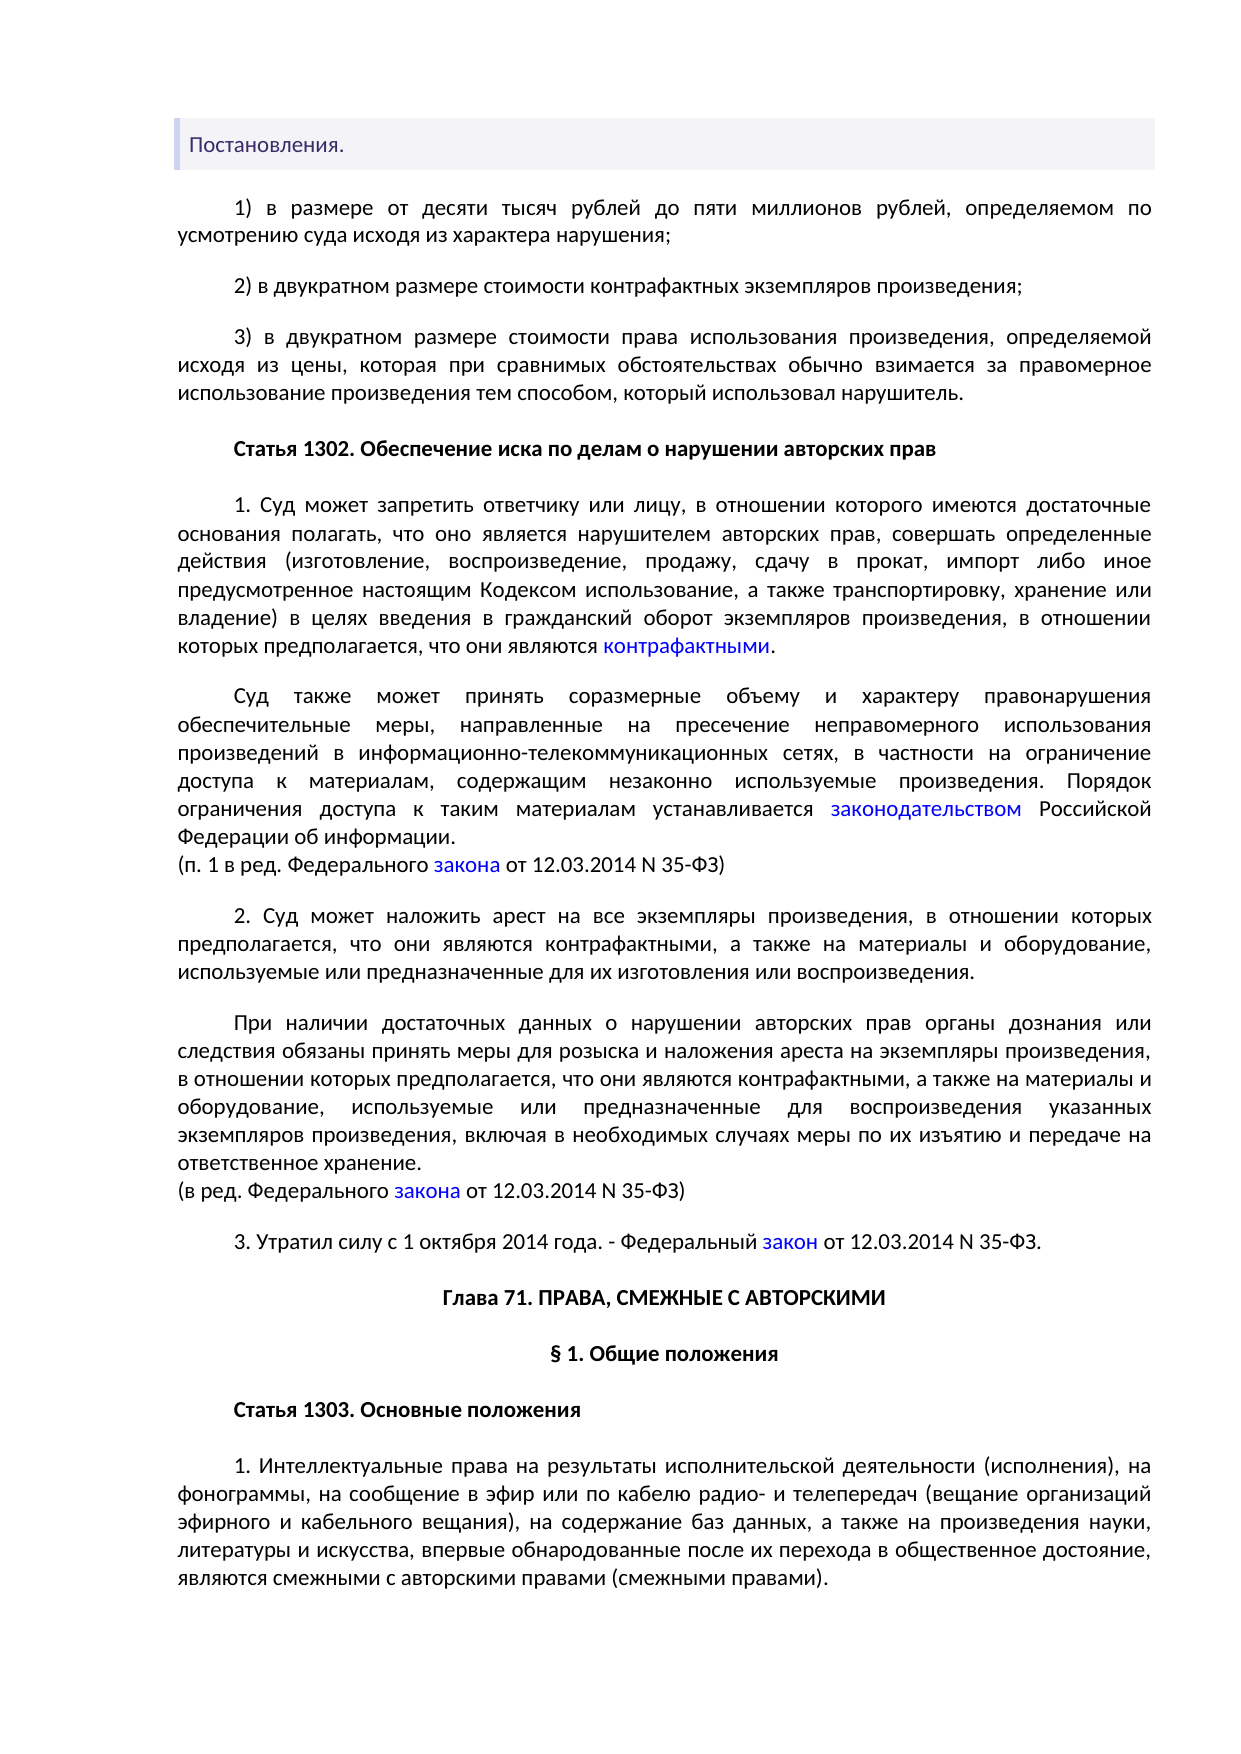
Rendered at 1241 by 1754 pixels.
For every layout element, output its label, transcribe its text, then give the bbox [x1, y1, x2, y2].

text 1. Интеллектуальные права на результаты исполнительской деятельности (исполнения), на фонограммы, на сообщение в эфир или по кабелю радио- и телепередач (вещание организаций эфирного и кабельного вещания), на содержание баз данных, а также на произведения науки, литературы и искусства, впервые обнародованные после их перехода в общественное достояние, являются смежными с авторскими правами (смежными правами). [177, 1451, 1152, 1591]
text 3) в двукратном размере стоимости права использования произведения, определяемой исходя из цены, которая при сравнимых обстоятельствах обычно взимается за правомерное использование произведения тем способом, который использовал нарушитель. [177, 322, 1152, 407]
text (п. 1 в ред. Федерального закона от 12.03.2014 N 35-ФЗ) [177, 850, 1152, 878]
text При наличии достаточных данных о нарушении авторских прав органы дознания или следствия обязаны принять меры для розыска и наложения ареста на экземпляры произведения, в отношении которых предполагается, что они являются контрафактными, а также на материалы и оборудование, используемые или предназначенные для воспроизведения указанных экземпляров произведения, включая в необходимых случаях меры по их изъятию и передаче на ответственное хранение. [177, 1008, 1152, 1176]
text Суд также может принять соразмерные объему и характеру правонарушения обеспечительные меры, направленные на пресечение неправомерного использования произведений в информационно-телекоммуникационных сетях, в частности на ограничение доступа к материалам, содержащим незаконно используемые произведения. Порядок ограничения доступа к таким материалам устанавливается законодательством Российской Федерации об информации. [177, 682, 1152, 850]
title Глава 71. ПРАВА, СМЕЖНЫЕ С АВТОРСКИМИ [177, 1283, 1152, 1311]
text 1. Суд может запретить ответчику или лицу, в отношении которого имеются достаточные основания полагать, что оно является нарушителем авторских прав, совершать определенные действия (изготовление, воспроизведение, продажу, сдачу в прокат, импорт либо иное предусмотренное настоящим Кодексом использование, а также транспортировку, хранение или владение) в целях введения в гражданский оборот экземпляров произведения, в отношении которых предполагается, что они являются контрафактными. [177, 491, 1152, 659]
text (в ред. Федерального закона от 12.03.2014 N 35-ФЗ) [177, 1176, 1152, 1204]
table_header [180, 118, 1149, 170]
text 3. Утратил силу с 1 октября 2014 года. - Федеральный закон от 12.03.2014 N 35-ФЗ. [177, 1227, 1152, 1255]
title Статья 1302. Обеспечение иска по делам о нарушении авторских прав [177, 434, 1152, 463]
text 1) в размере от десяти тысяч рублей до пяти миллионов рублей, определяемом по усмотрению суда исходя из характера нарушения; [177, 193, 1152, 249]
text 2) в двукратном размере стоимости контрафактных экземпляров произведения; [177, 272, 1152, 299]
title § 1. Общие положения [177, 1339, 1152, 1367]
title Статья 1303. Основные положения [177, 1395, 1152, 1423]
text 2. Суд может наложить арест на все экземпляры произведения, в отношении которых предполагается, что они являются контрафактными, а также на материалы и оборудование, используемые или предназначенные для их изготовления или воспроизведения. [177, 901, 1152, 985]
